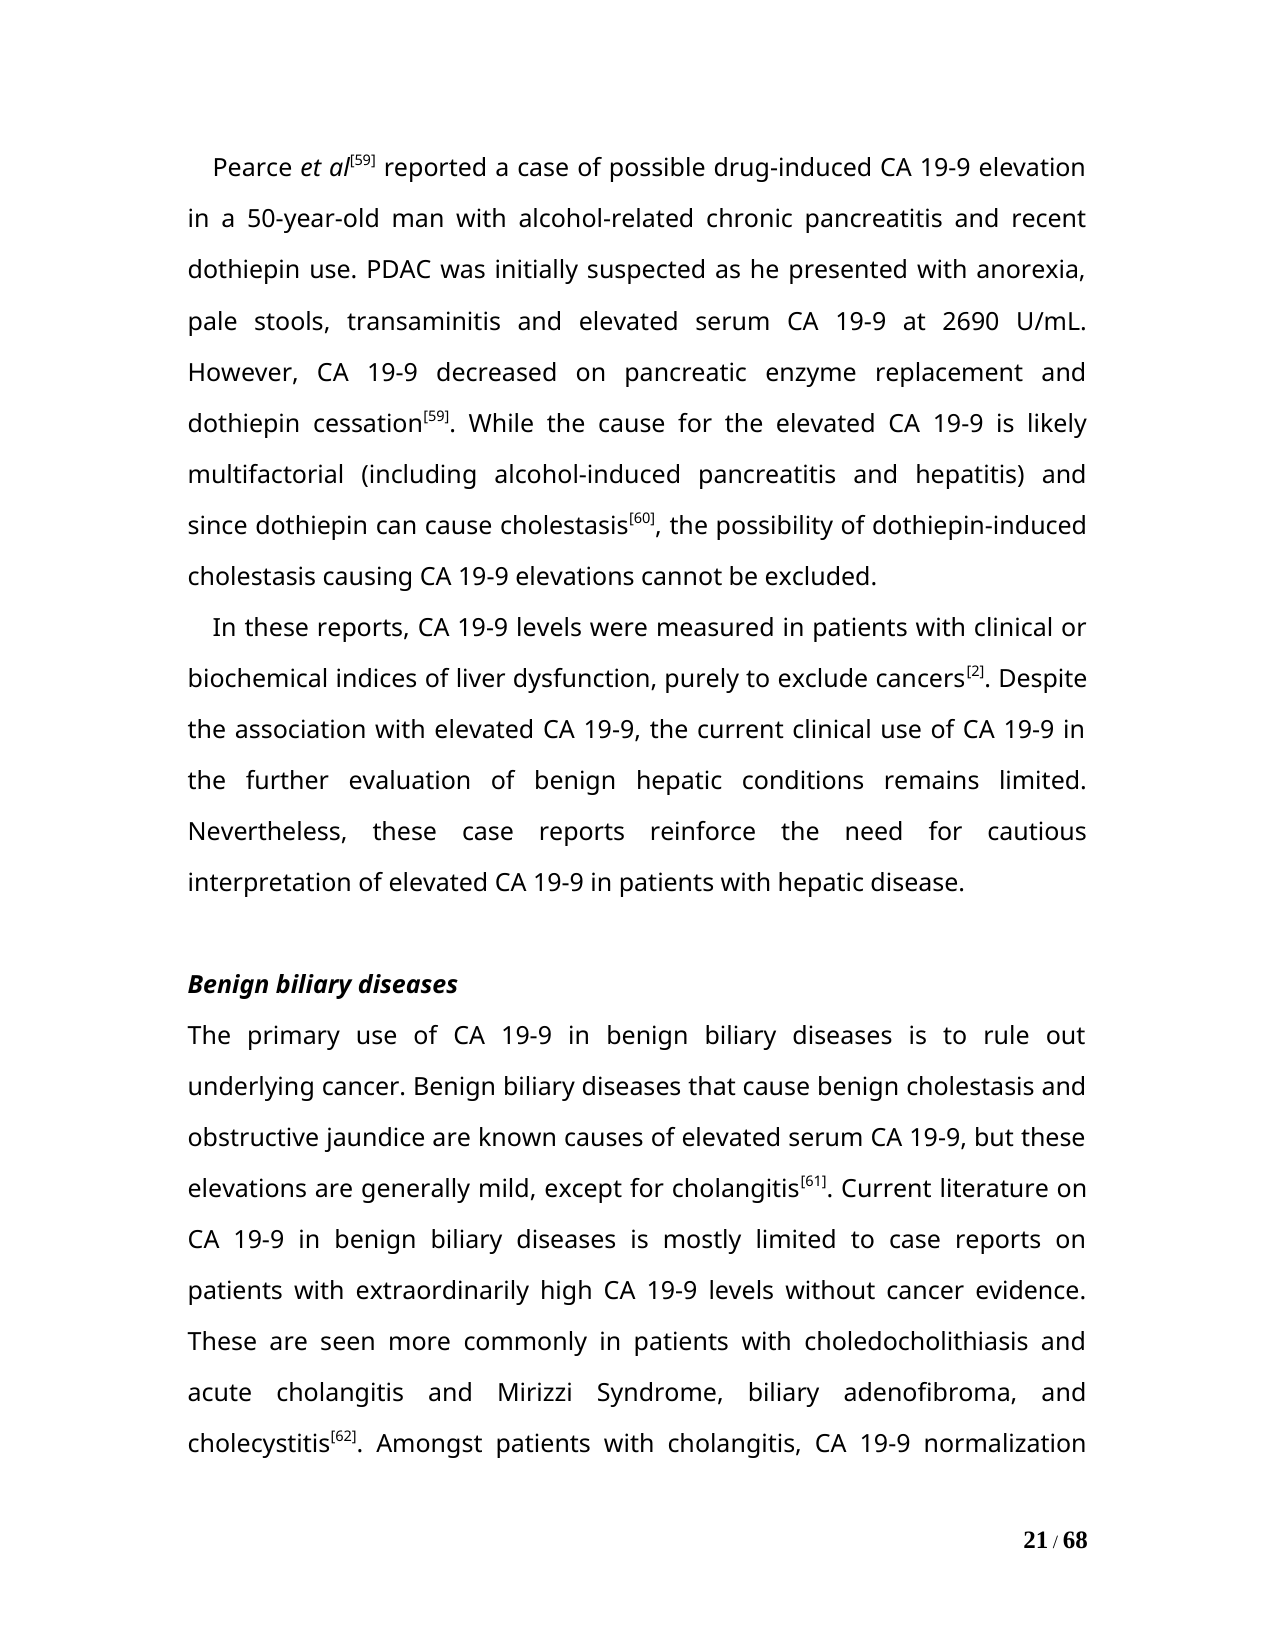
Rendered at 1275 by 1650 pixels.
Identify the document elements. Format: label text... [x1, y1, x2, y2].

text Benign biliary diseases [187, 967, 1087, 1001]
text In these reports, CA 19-9 levels were measured in patients with clinical or biochemical indices of liver dysfunction, purely to exclude cancers[2]. Despite the association with elevated CA 19-9, the current clinical use of CA 19-9 in the further evaluation of benign hepatic conditions remains limited. Nevertheless, these case reports reinforce the need for cautious interpretation of elevated CA 19-9 in patients with hepatic disease. [187, 609, 1087, 899]
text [187, 1018, 1087, 1460]
text Pearce et al[59] reported a case of possible drug-induced CA 19-9 elevation in a 50-year-old man with alcohol-related chronic pancreatitis and recent dothiepin use. PDAC was initially suspected as he presented with anorexia, pale stools, transaminitis and elevated serum CA 19-9 at 2690 U/mL. However, CA 19-9 decreased on pancreatic enzyme replacement and dothiepin cessation[59]. While the cause for the elevated CA 19-9 is likely multifactorial (including alcohol-induced pancreatitis and hepatitis) and since dothiepin can cause cholestasis[60], the possibility of dothiepin-induced cholestasis causing CA 19-9 elevations cannot be excluded. [187, 150, 1087, 592]
